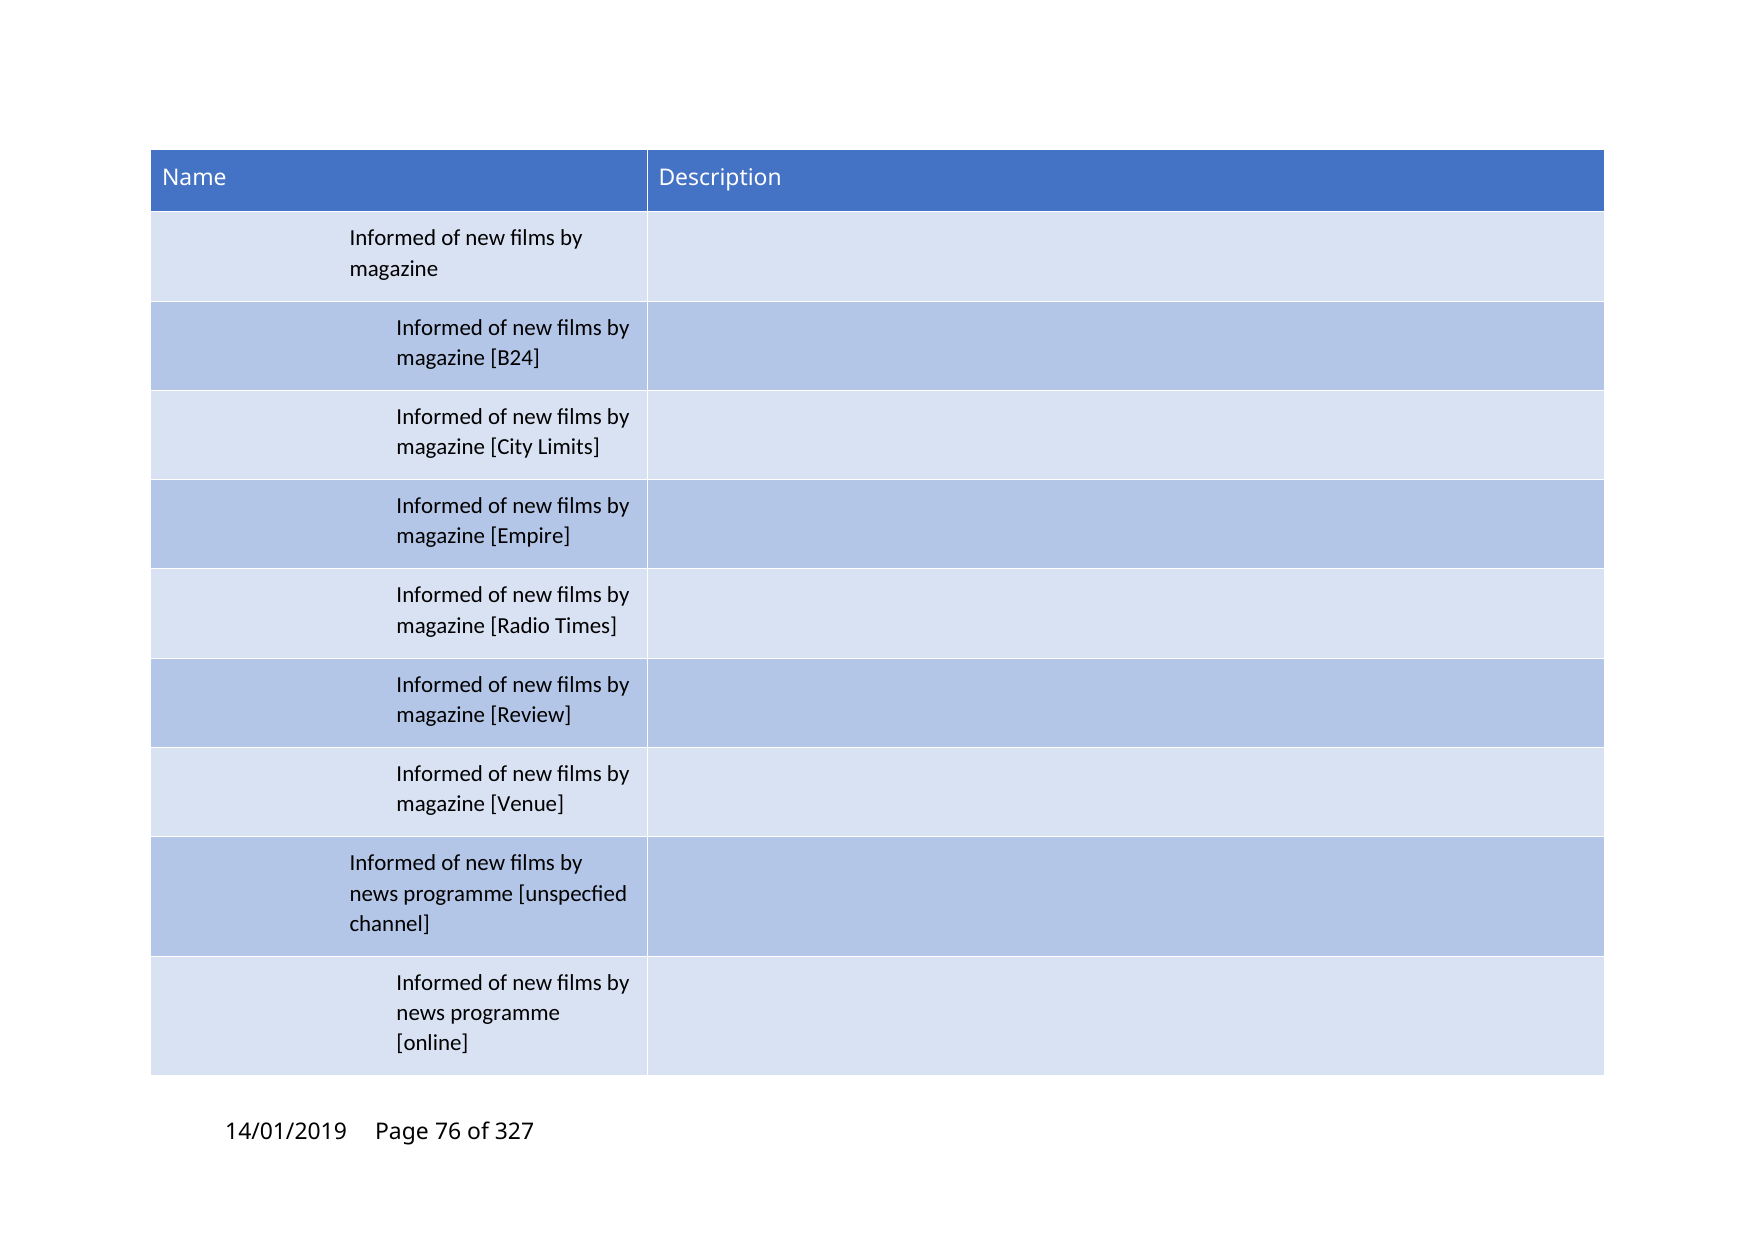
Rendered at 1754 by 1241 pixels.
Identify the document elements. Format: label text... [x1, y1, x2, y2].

table_header Name [151, 150, 647, 211]
table_cell Informed of new films by magazine [Empire] [151, 480, 647, 568]
table_cell Informed of new films by news programme [unspecfied channel] [151, 837, 647, 956]
table_cell [648, 302, 1604, 390]
table_cell [648, 480, 1604, 568]
table_cell Informed of new films by magazine [Radio Times] [151, 569, 647, 658]
table_cell [648, 957, 1604, 1075]
table_cell Informed of new films by magazine [Venue] [151, 748, 647, 836]
table_header Description [648, 150, 1604, 211]
table_cell [648, 659, 1604, 747]
table_cell Informed of new films by magazine [City Limits] [151, 391, 647, 479]
table_cell [648, 748, 1604, 836]
table_cell [648, 837, 1604, 956]
table_cell Informed of new films by magazine [B24] [151, 302, 647, 390]
table_cell Informed of new films by news programme [online] [151, 957, 647, 1075]
table_cell [648, 212, 1604, 301]
table_cell Informed of new films by magazine [151, 212, 647, 301]
table_cell [648, 569, 1604, 658]
table_cell [648, 391, 1604, 479]
table_cell Informed of new films by magazine [Review] [151, 659, 647, 747]
